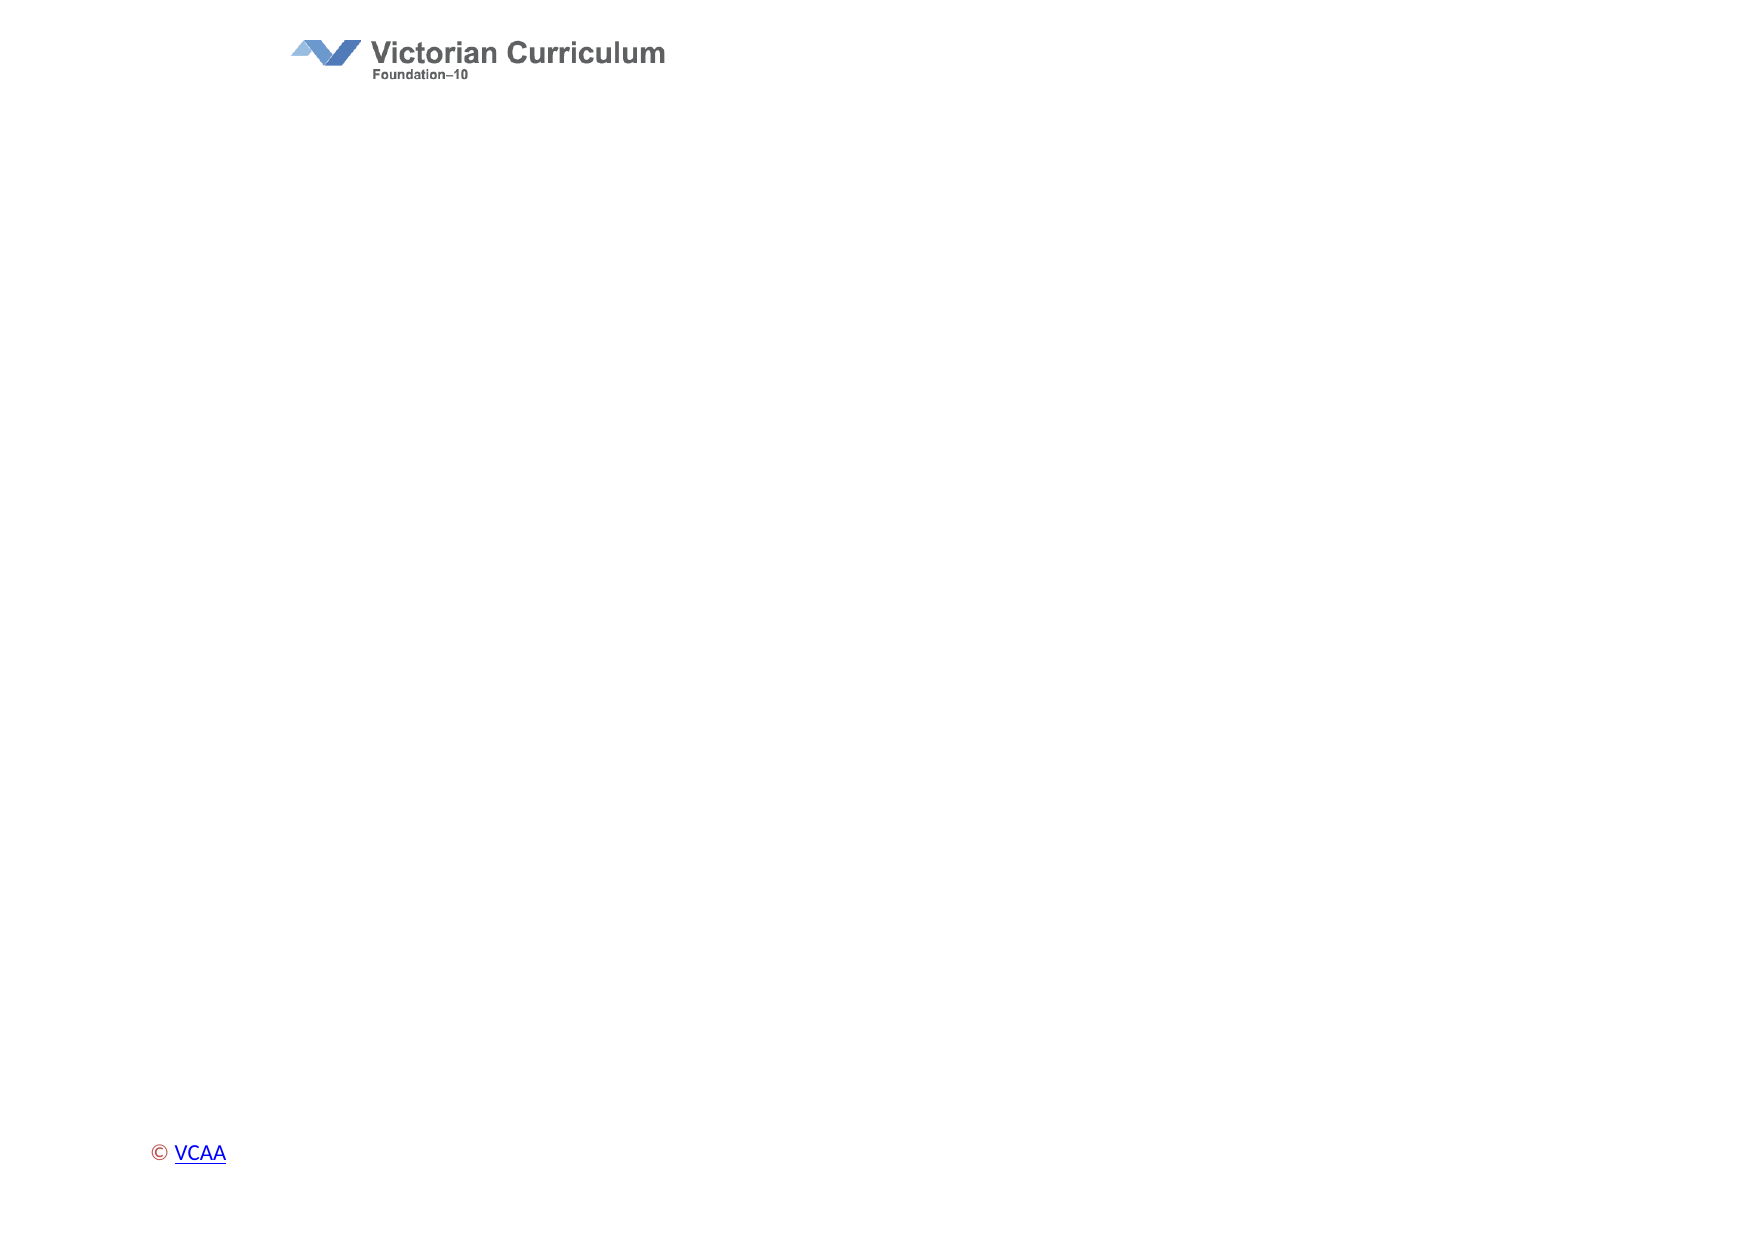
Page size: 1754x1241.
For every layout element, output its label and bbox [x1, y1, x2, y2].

picture [289, 33, 677, 85]
